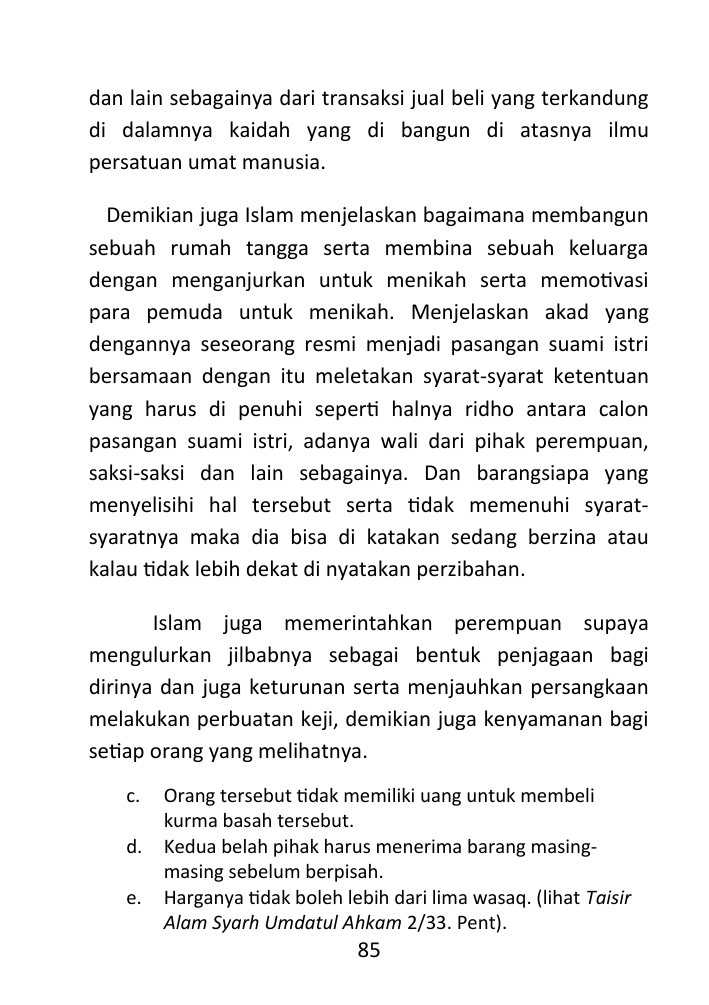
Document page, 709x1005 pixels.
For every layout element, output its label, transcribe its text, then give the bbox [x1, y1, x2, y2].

text Demikian juga Islam menjelaskan bagaimana membangun sebuah rumah tangga serta membina sebuah keluarga dengan menganjurkan untuk menikah serta memotivasi para pemuda untuk menikah. Menjelaskan akad yang dengannya seseorang resmi menjadi pasangan suami istri bersamaan dengan itu meletakan syarat-syarat ketentuan yang harus di penuhi seperti halnya ridho antara calon pasangan suami istri, adanya wali dari pihak perempuan, saksi-saksi dan lain sebagainya. Dan barangsiapa yang menyelisihi hal tersebut serta tidak memenuhi syarat-syaratnya maka dia bisa di katakan sedang berzina atau kalau tidak lebih dekat di nyatakan perzibahan. [88, 201, 650, 583]
text Ini sebagian kecil saja dari maksud di syari'atkanya ibadah haji, sebagaimana Islam telah mensyari'atkan pertemuan-pertemuan yang lain, yang lebih kecil tingkatanya serta lebih mudah yaitu pada sholat juma'at, dan dua hari raya. Demikian juga Islam menjelaskan hukum transaksi jual beli dari permasalan jual beli riba, gadai, utang piutang, sewa menyewa, dan kerja sama, perwakilan, hawalah , ariyyah , dan lain sebagainya dari transaksi jual beli yang terkandung di dalamnya kaidah yang di bangun di atasnya ilmu persatuan umat manusia. [88, 83, 650, 176]
text Islam juga memerintahkan perempuan supaya mengulurkan jilbabnya sebagai bentuk penjagaan bagi dirinya dan juga keturunan serta menjauhkan persangkaan melakukan perbuatan keji, demikian juga kenyamanan bagi setiap orang yang melihatnya. [88, 608, 650, 764]
